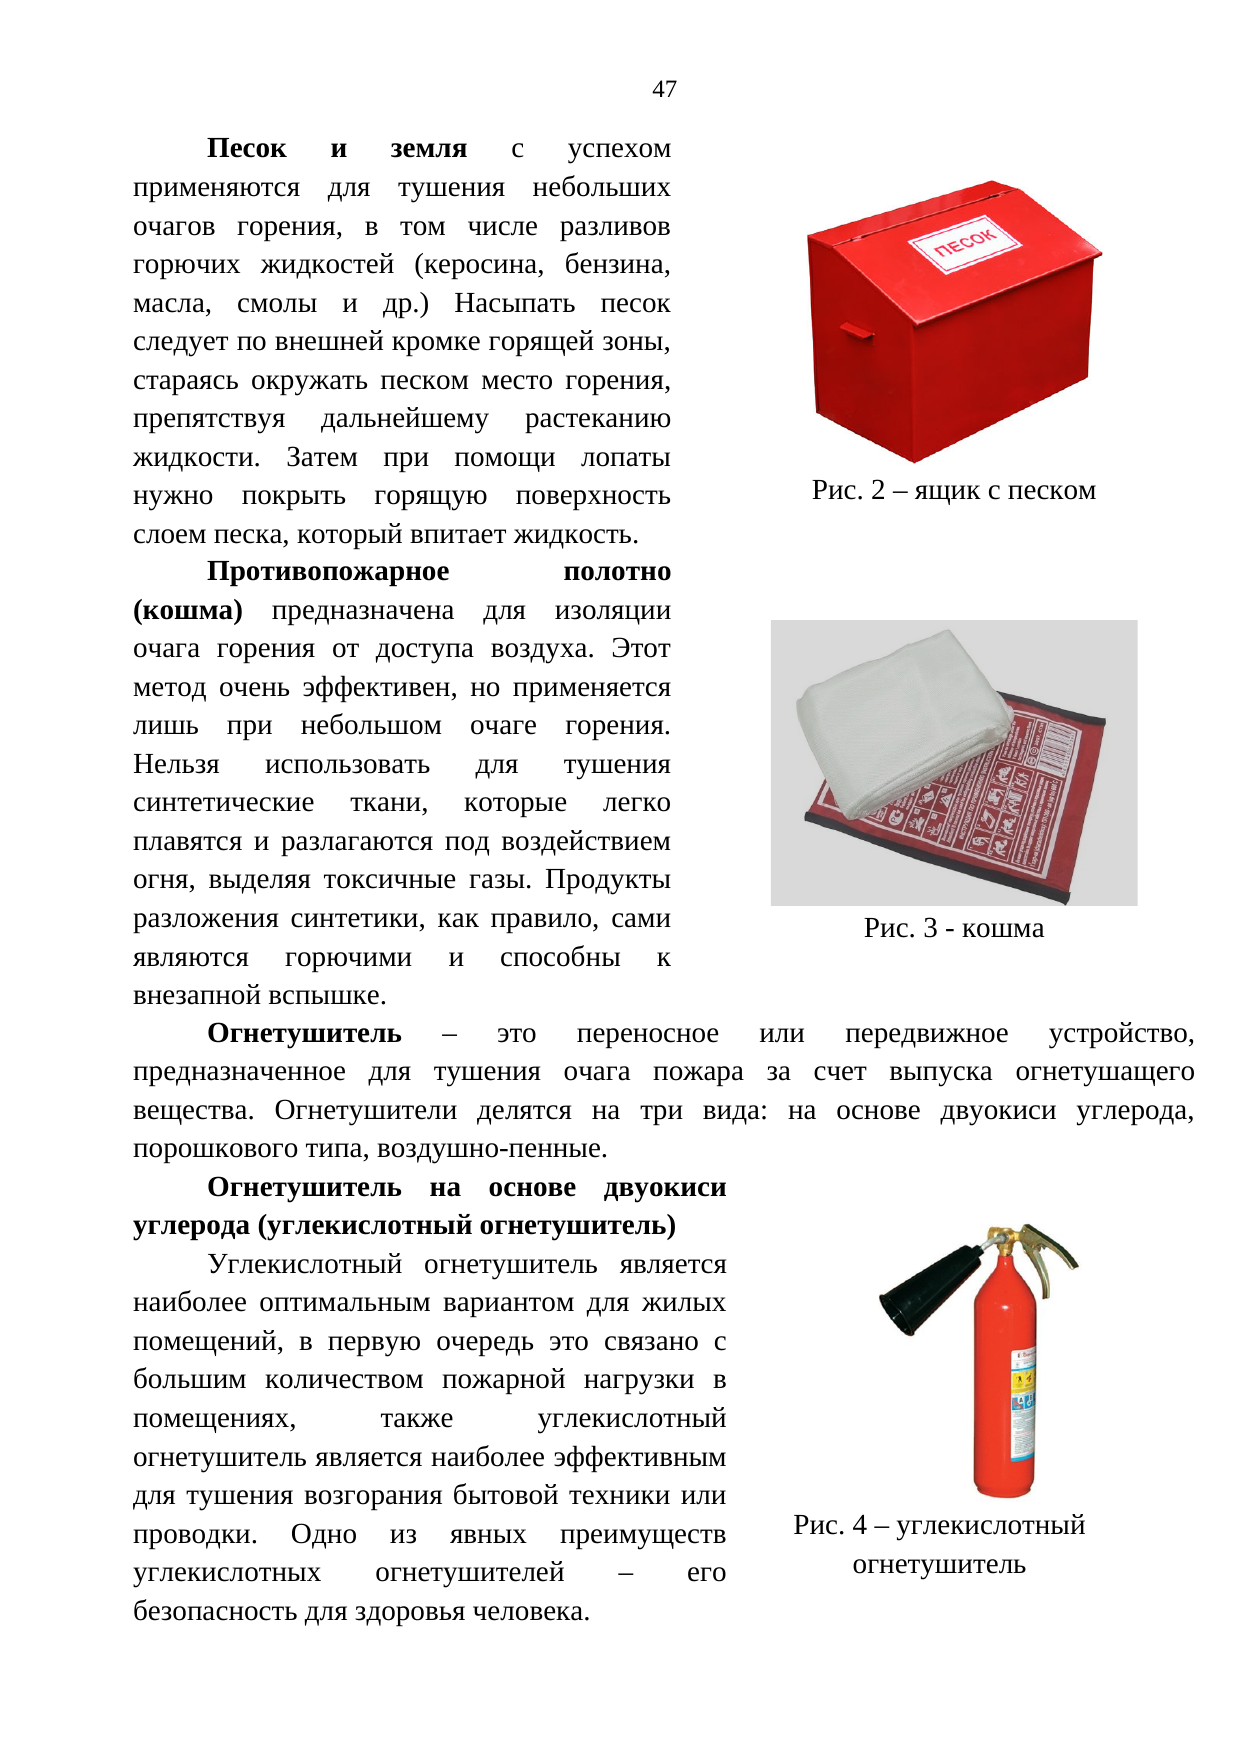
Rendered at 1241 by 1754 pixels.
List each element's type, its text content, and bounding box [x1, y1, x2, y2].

text Огнетушитель – это переносное или передвижное устройство, предназначенное для тушения очага пожара за счет выпуска огнетушащего вещества. Огнетушители делятся на три вида: на основе двуокиси углерода, порошкового типа, воздушно-пенные. [133, 1015, 1196, 1164]
table_header Рис. 4 – углекислотный огнетушитель [738, 1169, 1141, 1630]
picture [832, 1215, 1120, 1504]
table_cell Песок и земля с успехом применяются для тушения небольших очагов горения, в том числе разливов горючих жидкостей (керосина, бензина, масла, смолы и др.) Насыпать песок следует по внешней кромке горящей зоны, стараясь окружать песком место горения, препятствуя дальнейшему растеканию жидкости. Затем при помощи лопаты нужно покрыть горящую поверхность слоем песка, который впитает жидкость. [122, 131, 683, 553]
table_cell Противопожарное полотно (кошма) предназначена для изоляции очага горения от доступа воздуха. Этот метод очень эффективен, но применяется лишь при небольшом очаге горения. Нельзя использовать для тушения синтетические ткани, которые легко плавятся и разлагаются под воздействием огня, выделяя токсичные газы. Продукты разложения синтетики, как правило, сами являются горючими и способны к внезапной вспышке. [122, 553, 683, 1015]
table_cell Рис. 3 - кошма [683, 553, 1152, 1015]
table_cell Рис. 2 – ящик с песком [683, 131, 1152, 553]
picture [800, 174, 1109, 468]
table_header Огнетушитель на основе двуокиси углерода (углекислотный огнетушитель) Углекислотный огнетушитель является наиболее оптимальным вариантом для жилых помещений, в первую очередь это связано с большим количеством пожарной нагрузки в помещениях, также углекислотный огнетушитель является наиболее эффективным для тушения возгорания бытовой техники или проводки. Одно из явных преимуществ углекислотных огнетушителей – его безопасность для здоровья человека. [122, 1169, 738, 1630]
